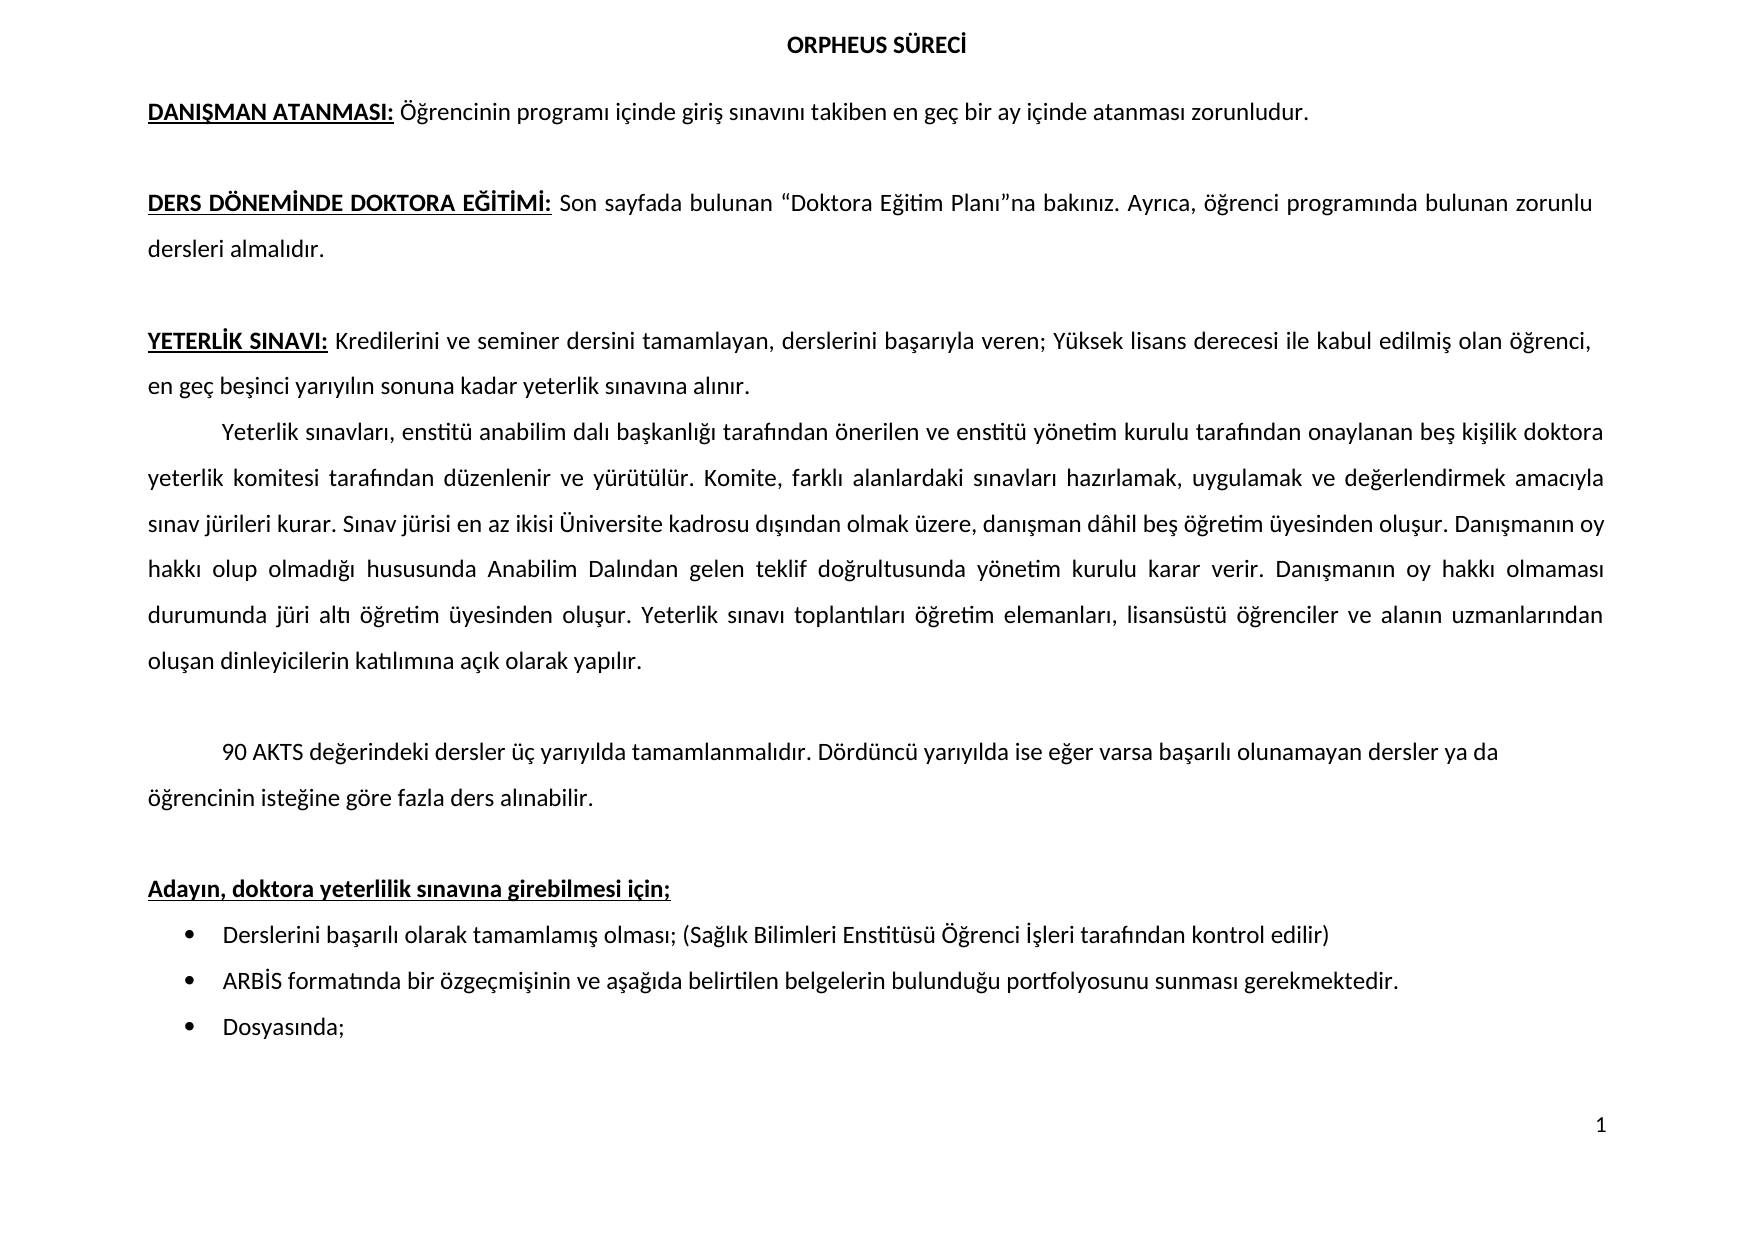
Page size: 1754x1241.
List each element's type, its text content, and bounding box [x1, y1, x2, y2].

text DERS DÖNEMİNDE DOKTORA EĞİTİMİ: Son sayfada bulunan “Doktora Eğitim Planı”na bakınız. Ayrıca, öğrenci programında bulunan zorunlu dersleri almalıdır. [148, 188, 1594, 264]
text Adayın, doktora yeterlilik sınavına girebilmesi için; [148, 873, 1594, 904]
list ARBİS formatında bir özgeçmişinin ve aşağıda belirtilen belgelerin bulunduğu portfolyosunu sunması gerekmektedir. [185, 965, 1594, 996]
text Yeterlik sınavları, enstitü anabilim dalı başkanlığı tarafından önerilen ve enstitü yönetim kurulu tarafından onaylanan beş kişilik doktora yeterlik komitesi tarafından düzenlenir ve yürütülür. Komite, farklı alanlardaki sınavları hazırlamak, uygulamak ve değerlendirmek amacıyla sınav jürileri kurar. Sınav jürisi en az ikisi Üniversite kadrosu dışından olmak üzere, danışman dâhil beş öğretim üyesinden oluşur. Danışmanın oy hakkı olup olmadığı hususunda Anabilim Dalından gelen teklif doğrultusunda yönetim kurulu karar verir. Danışmanın oy hakkı olmaması durumunda jüri altı öğretim üyesinden oluşur. Yeterlik sınavı toplantıları öğretim elemanları, lisansüstü öğrenciler ve alanın uzmanlarından oluşan dinleyicilerin katılımına açık olarak yapılır. [148, 416, 1606, 675]
text DANIŞMAN ATANMASI: Öğrencinin programı içinde giriş sınavını takiben en geç bir ay içinde atanması zorunludur. [148, 96, 1606, 127]
text ORPHEUS SÜRECİ [148, 29, 1606, 60]
text 90 AKTS değerindeki dersler üç yarıyılda tamamlanmalıdır. Dördüncü yarıyılda ise eğer varsa başarılı olunamayan dersler ya da öğrencinin isteğine göre fazla ders alınabilir. [148, 736, 1606, 813]
text YETERLİK SINAVI: Kredilerini ve seminer dersini tamamlayan, derslerini başarıyla veren; Yüksek lisans derecesi ile kabul edilmiş olan öğrenci, en geç beşinci yarıyılın sonuna kadar yeterlik sınavına alınır. [148, 325, 1594, 401]
list Dosyasında; [185, 1011, 1594, 1041]
list Derslerini başarılı olarak tamamlamış olması; (Sağlık Bilimleri Enstitüsü Öğrenci İşleri tarafından kontrol edilir) [185, 919, 1594, 950]
